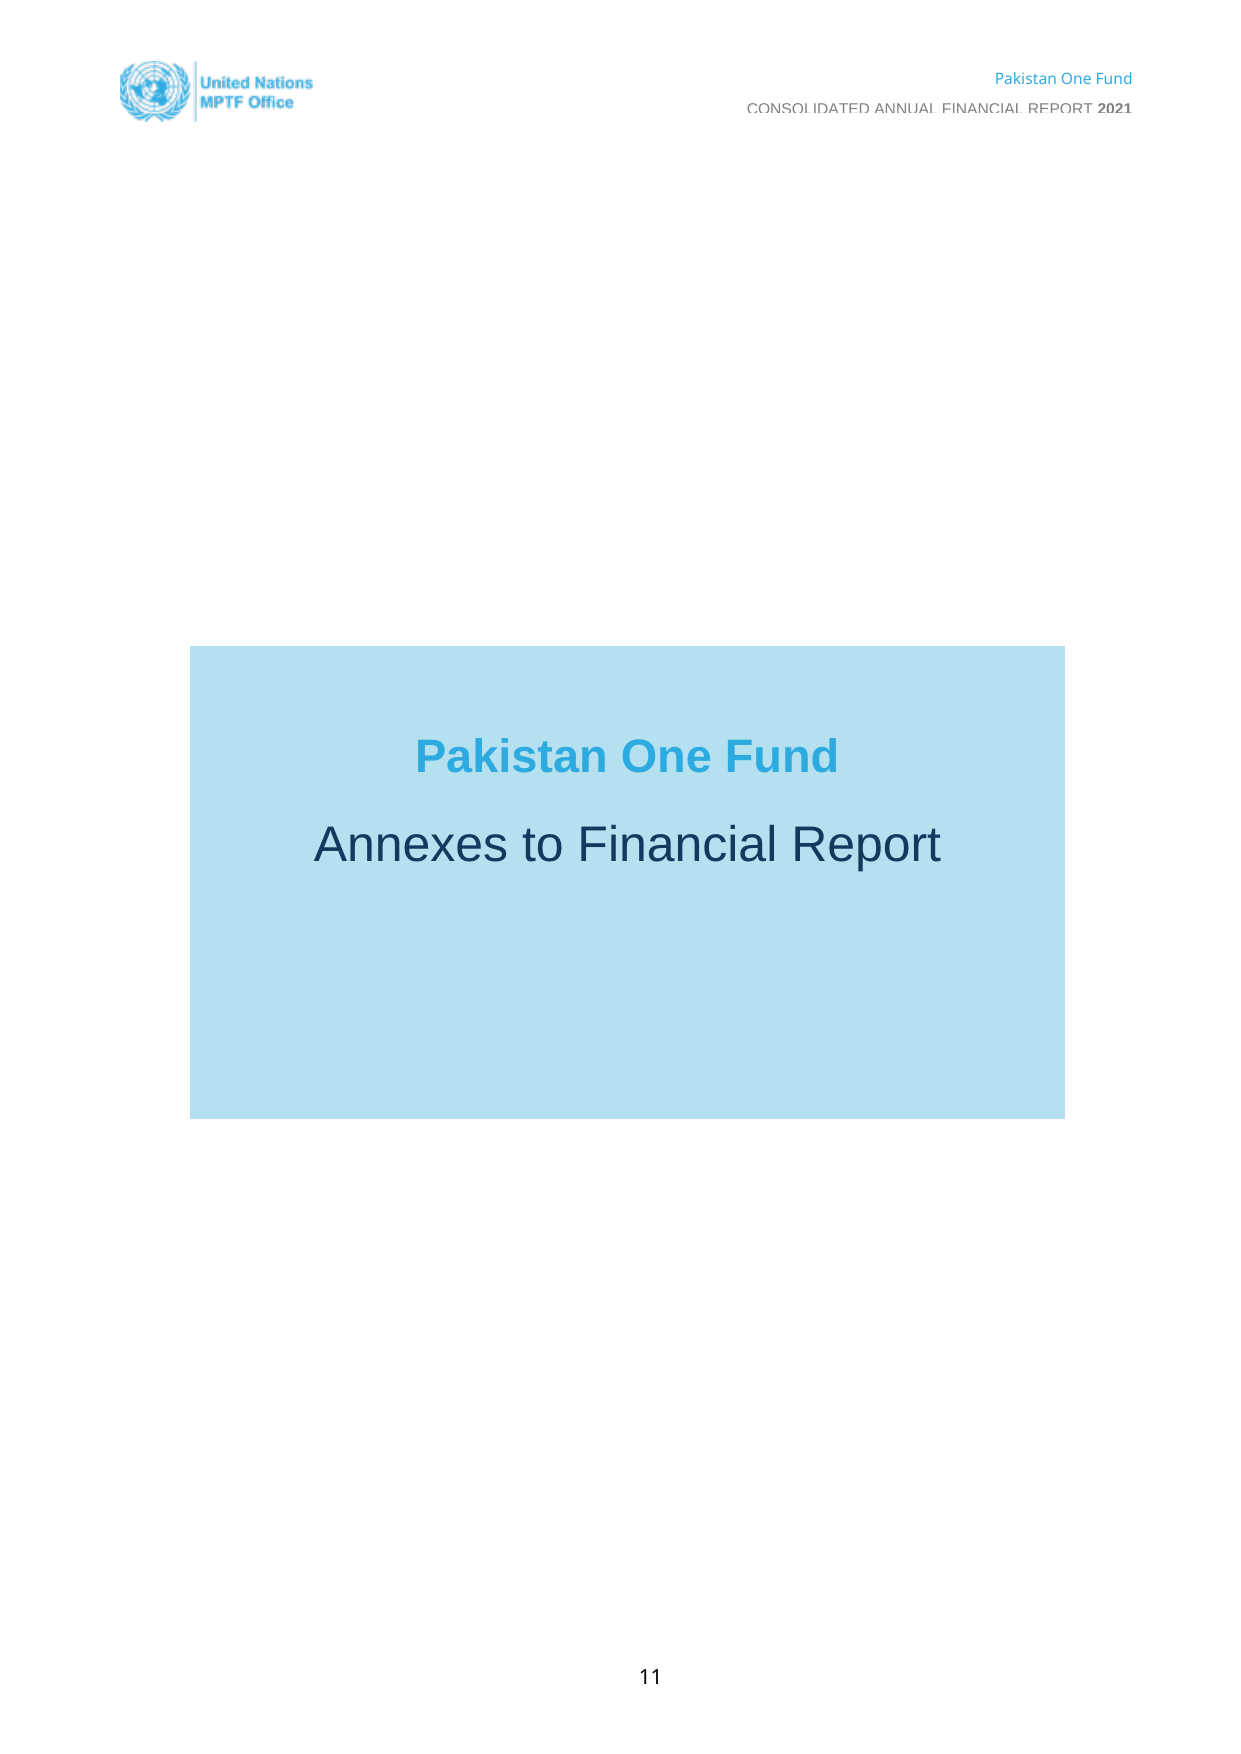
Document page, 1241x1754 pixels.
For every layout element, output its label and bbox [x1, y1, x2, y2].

table_header [0, 178, 1240, 1120]
picture [120, 61, 313, 122]
